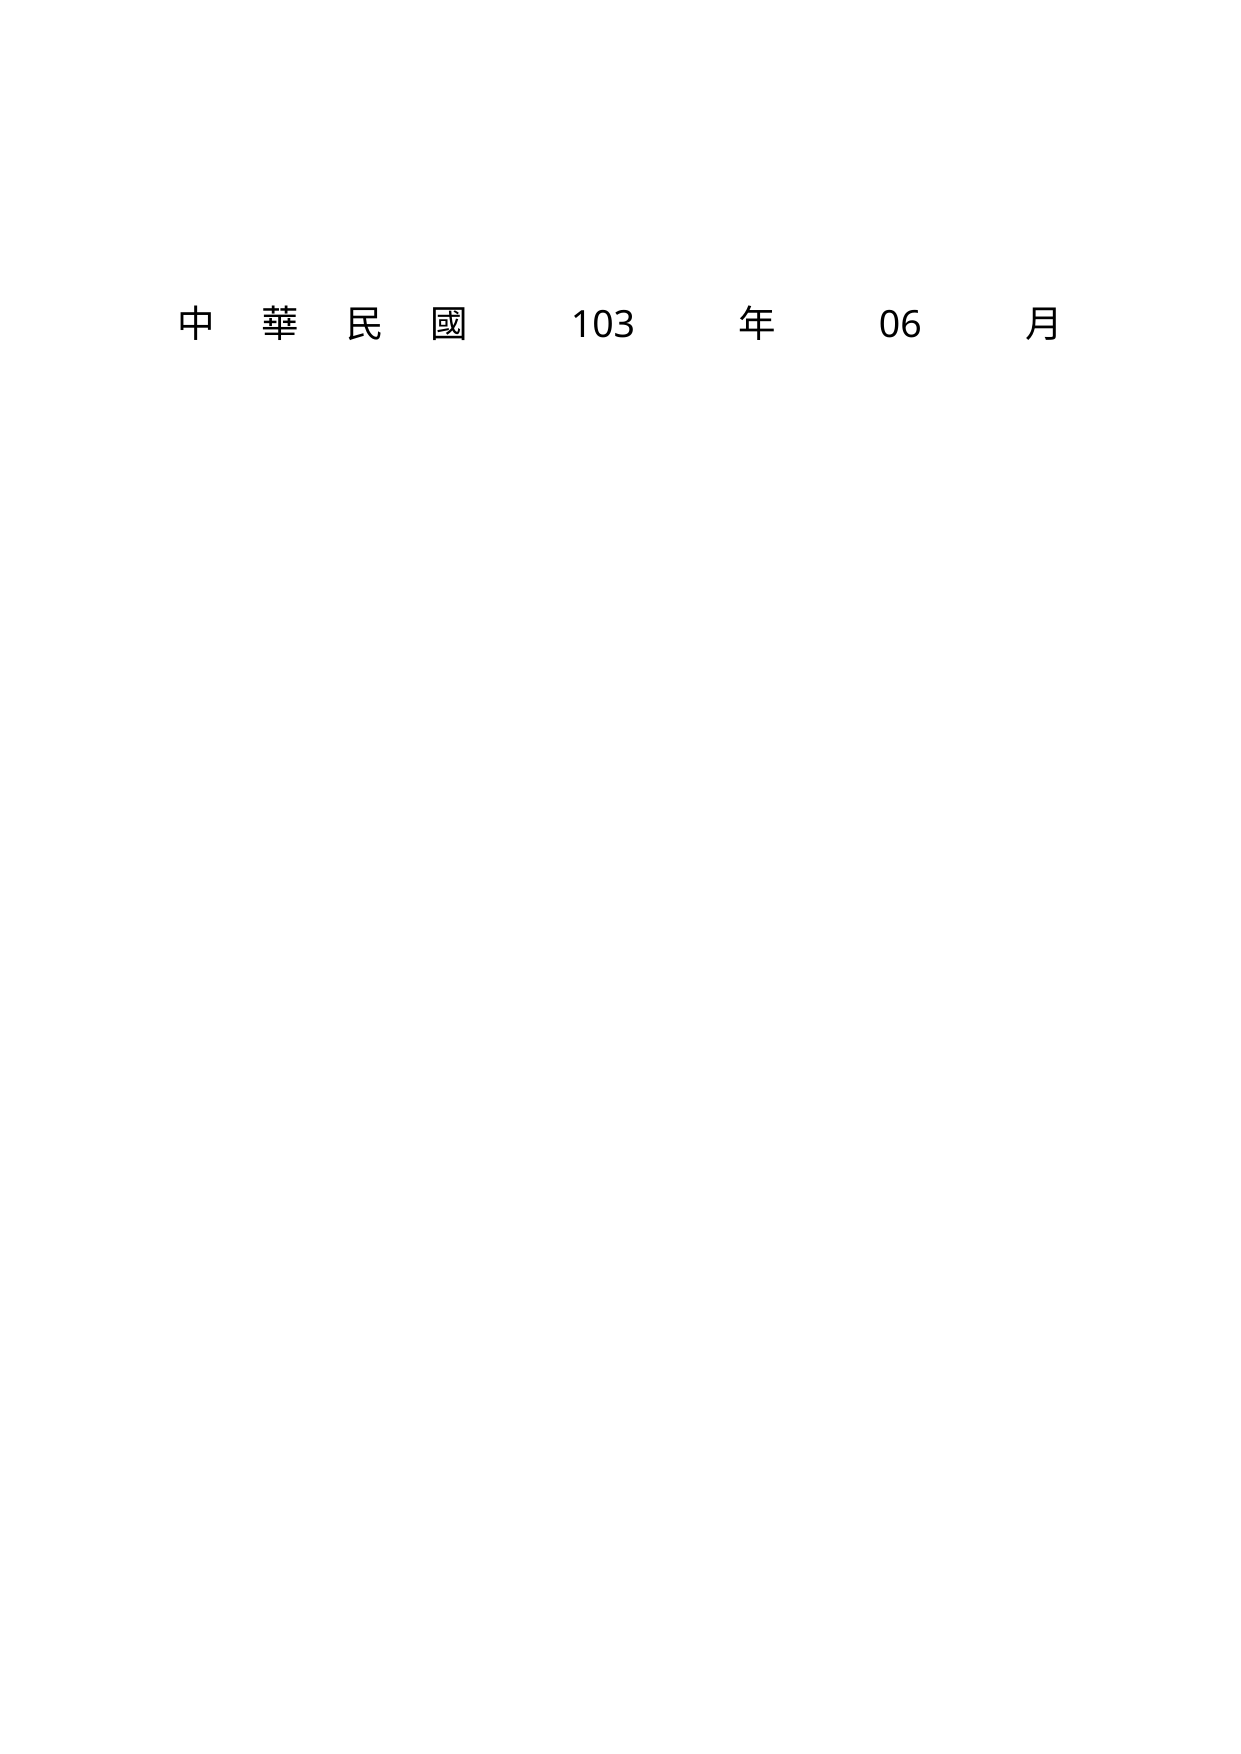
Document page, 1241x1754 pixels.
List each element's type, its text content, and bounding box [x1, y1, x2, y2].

text 中華民國 103 年 06 月 [177, 284, 1063, 359]
